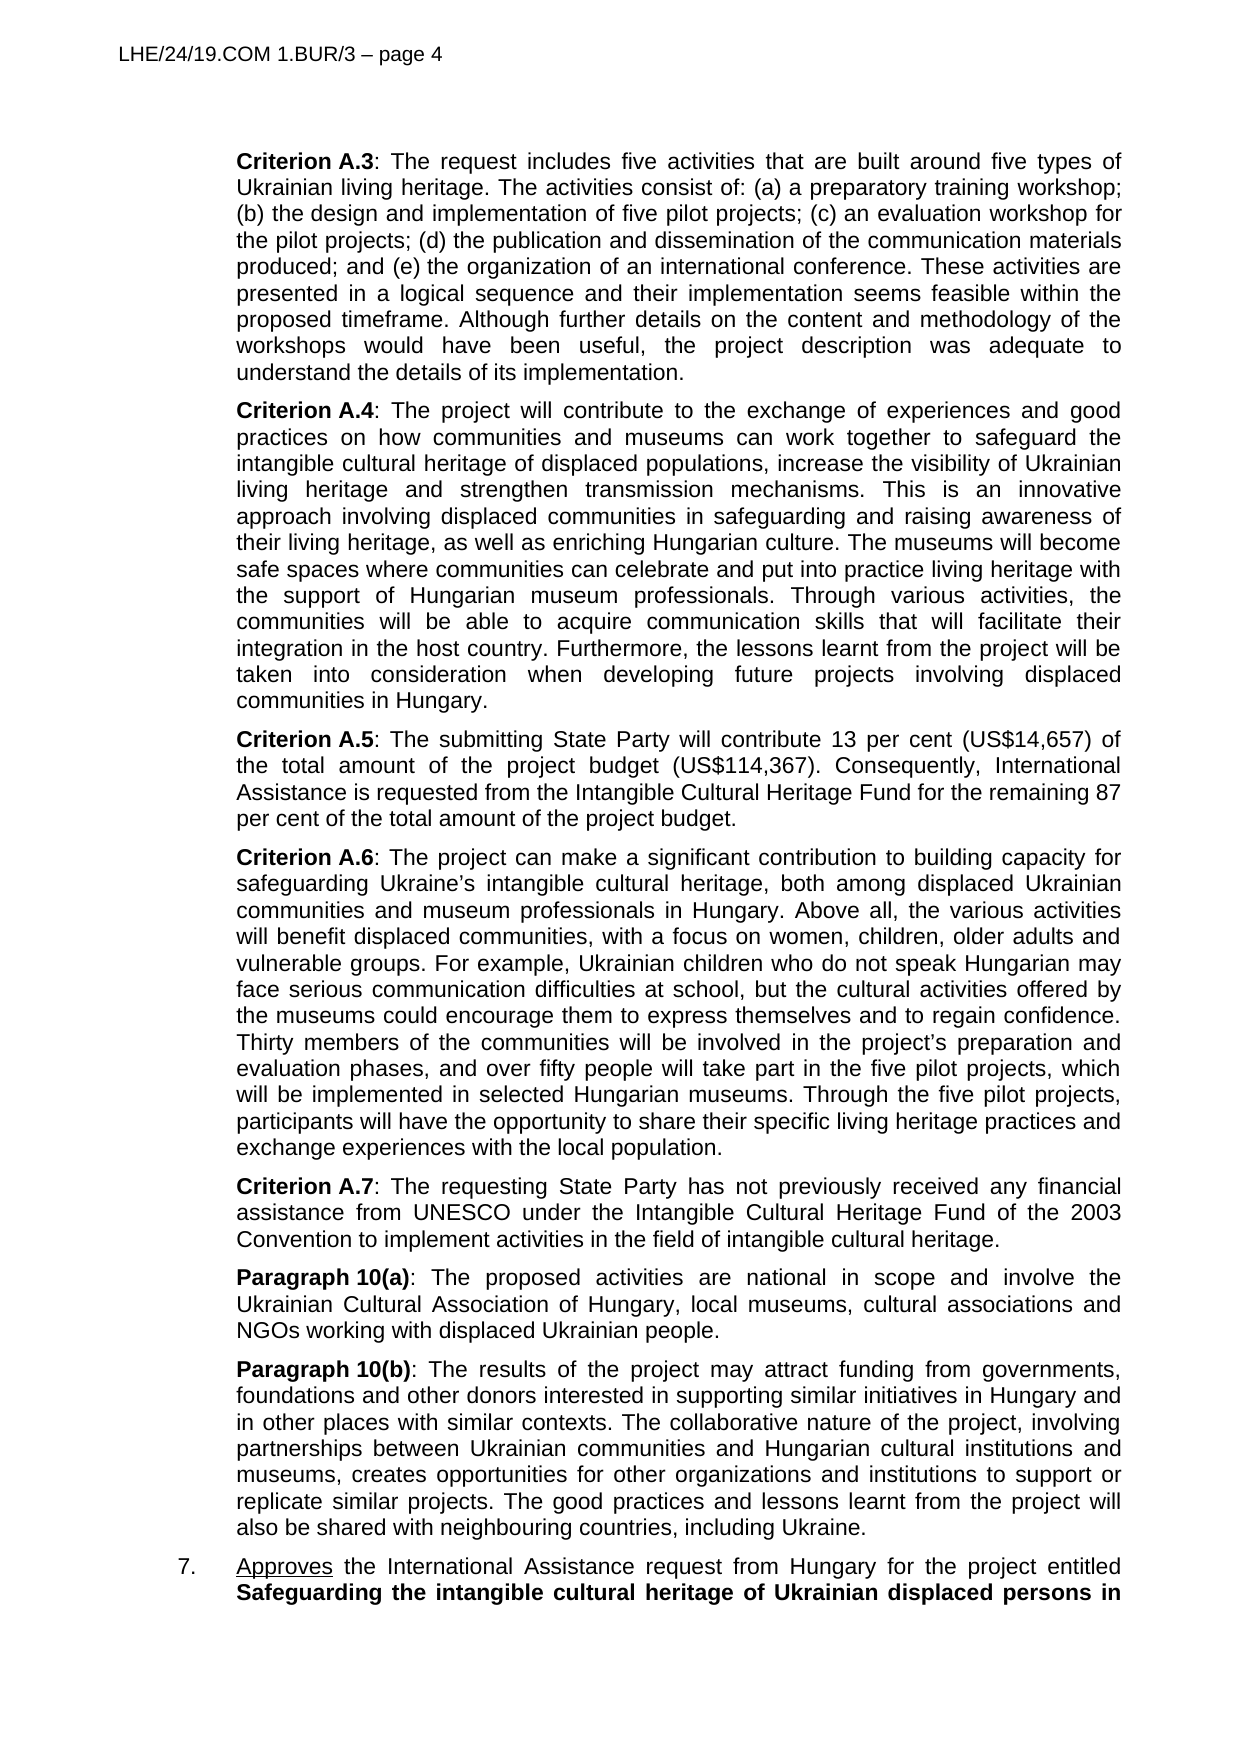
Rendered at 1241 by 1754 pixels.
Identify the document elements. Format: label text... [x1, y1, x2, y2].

list Criterion A.5: The submitting State Party will contribute 13 per cent (US$14,657) of the total amount of the project budget (US$114,367). Consequently, International Assistance is requested from the Intangible Cultural Heritage Fund for the remaining 87 per cent of the total amount of the project budget. [236, 726, 1122, 832]
list Criterion A.7: The requesting State Party has not previously received any financial assistance from UNESCO under the Intangible Cultural Heritage Fund of the 2003 Convention to implement activities in the field of intangible cultural heritage. [236, 1173, 1122, 1252]
list Criterion A.6: The project can make a significant contribution to building capacity for safeguarding Ukraine’s intangible cultural heritage, both among displaced Ukrainian communities and museum professionals in Hungary. Above all, the various activities will benefit displaced communities, with a focus on women, children, older adults and vulnerable groups. For example, Ukrainian children who do not speak Hungarian may face serious communication difficulties at school, but the cultural activities offered by the museums could encourage them to express themselves and to regain confidence. Thirty members of the communities will be involved in the project’s preparation and evaluation phases, and over fifty people will take part in the five pilot projects, which will be implemented in selected Hungarian museums. Through the five pilot projects, participants will have the opportunity to share their specific living heritage practices and exchange experiences with the local population. [236, 844, 1122, 1160]
list Paragraph 10(b): The results of the project may attract funding from governments, foundations and other donors interested in supporting similar initiatives in Hungary and in other places with similar contexts. The collaborative nature of the project, involving partnerships between Ukrainian communities and Hungarian cultural institutions and museums, creates opportunities for other organizations and institutions to support or replicate similar projects. The good practices and lessons learnt from the project will also be shared with neighbouring countries, including Ukraine. [236, 1356, 1122, 1540]
text Criterion A.4: The project will contribute to the exchange of experiences and good practices on how communities and museums can work together to safeguard the intangible cultural heritage of displaced populations, increase the visibility of Ukrainian living heritage and strengthen transmission mechanisms. This is an innovative approach involving displaced communities in safeguarding and raising awareness of their living heritage, as well as enriching Hungarian culture. The museums will become safe spaces where communities can celebrate and put into practice living heritage with the support of Hungarian museum professionals. Through various activities, the communities will be able to acquire communication skills that will facilitate their integration in the host country. Furthermore, the lessons learnt from the project will be taken into consideration when developing future projects involving displaced communities in Hungary. [236, 397, 1122, 714]
list Paragraph 10(a): The proposed activities are national in scope and involve the Ukrainian Cultural Association of Hungary, local museums, cultural associations and NGOs working with displaced Ukrainian people. [236, 1264, 1122, 1343]
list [177, 1553, 1122, 1606]
list Criterion A.3: The request includes five activities that are built around five types of Ukrainian living heritage. The activities consist of: (a) a preparatory training workshop; (b) the design and implementation of five pilot projects; (c) an evaluation workshop for the pilot projects; (d) the publication and dissemination of the communication materials produced; and (e) the organization of an international conference. These activities are presented in a logical sequence and their implementation seems feasible within the proposed timeframe. Although further details on the content and methodology of the workshops would have been useful, the project description was adequate to understand the details of its implementation. [236, 148, 1122, 385]
